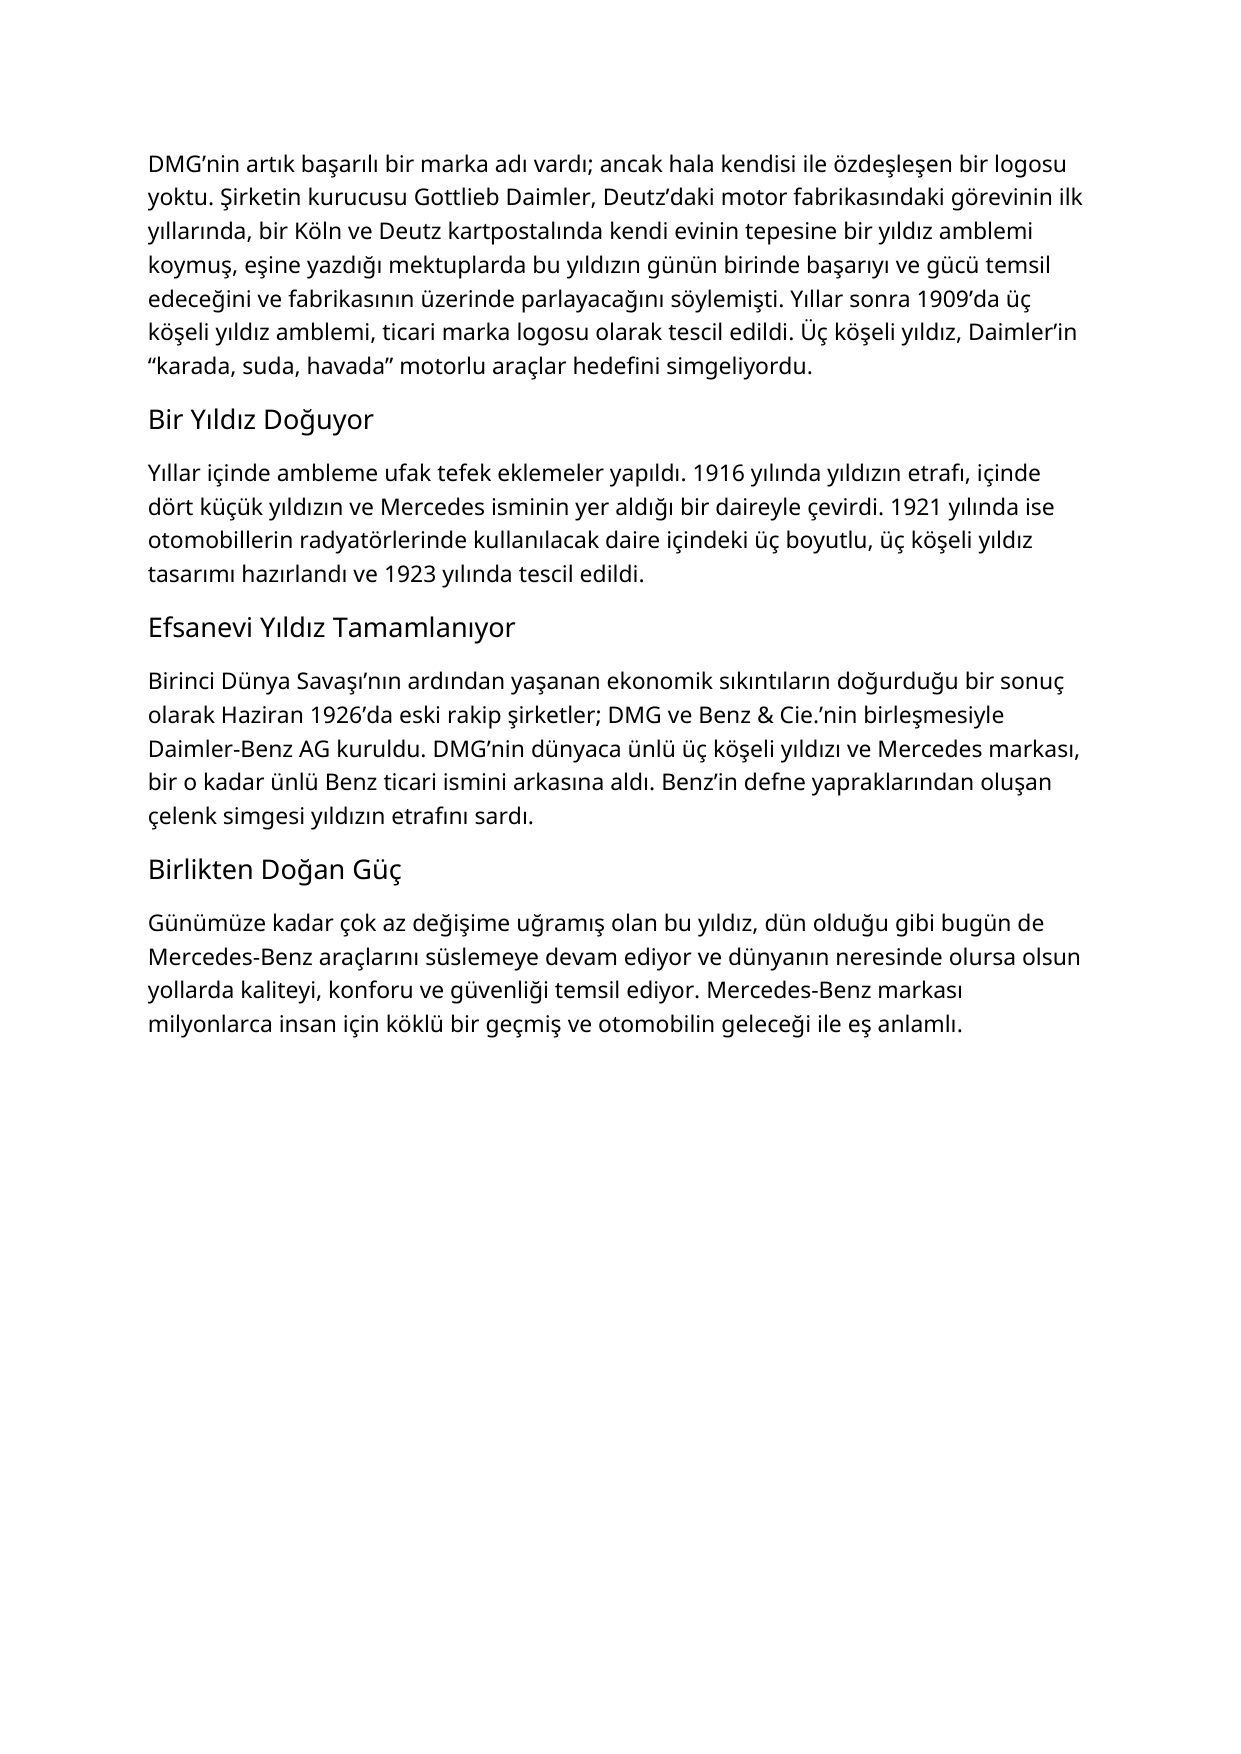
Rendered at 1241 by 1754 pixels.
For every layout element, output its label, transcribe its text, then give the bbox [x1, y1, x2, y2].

text Efsanevi Yıldız Tamamlanıyor [148, 609, 1093, 646]
text Birlikten Doğan Güç [148, 851, 1093, 887]
text Yıllar içinde ambleme ufak tefek eklemeler yapıldı. 1916 yılında yıldızın etrafı, içinde dört küçük yıldızın ve Mercedes isminin yer aldığı bir daireyle çevirdi. 1921 yılında ise otomobillerin radyatörlerinde kullanılacak daire içindeki üç boyutlu, üç köşeli yıldız tasarımı hazırlandı ve 1923 yılında tescil edildi. [148, 457, 1093, 589]
text Bir Yıldız Doğuyor [148, 401, 1093, 437]
text Günümüze kadar çok az değişime uğramış olan bu yıldız, dün olduğu gibi bugün de Mercedes-Benz araçlarını süslemeye devam ediyor ve dünyanın neresinde olursa olsun yollarda kaliteyi, konforu ve güvenliği temsil ediyor. Mercedes-Benz markası milyonlarca insan için köklü bir geçmiş ve otomobilin geleceği ile eş anlamlı. [148, 907, 1093, 1039]
text DMG’nin artık başarılı bir marka adı vardı; ancak hala kendisi ile özdeşleşen bir logosu yoktu. Şirketin kurucusu Gottlieb Daimler, Deutz’daki motor fabrikasındaki görevinin ilk yıllarında, bir Köln ve Deutz kartpostalında kendi evinin tepesine bir yıldız amblemi koymuş, eşine yazdığı mektuplarda bu yıldızın günün birinde başarıyı ve gücü temsil edeceğini ve fabrikasının üzerinde parlayacağını söylemişti. Yıllar sonra 1909’da üç köşeli yıldız amblemi, ticari marka logosu olarak tescil edildi. Üç köşeli yıldız, Daimler’in “karada, suda, havada” motorlu araçlar hedefini simgeliyordu. [148, 148, 1093, 381]
text Birinci Dünya Savaşı’nın ardından yaşanan ekonomik sıkıntıların doğurduğu bir sonuç olarak Haziran 1926’da eski rakip şirketler; DMG ve Benz & Cie.’nin birleşmesiyle Daimler-Benz AG kuruldu. DMG’nin dünyaca ünlü üç köşeli yıldızı ve Mercedes markası, bir o kadar ünlü Benz ticari ismini arkasına aldı. Benz’in defne yapraklarından oluşan çelenk simgesi yıldızın etrafını sardı. [148, 665, 1093, 831]
